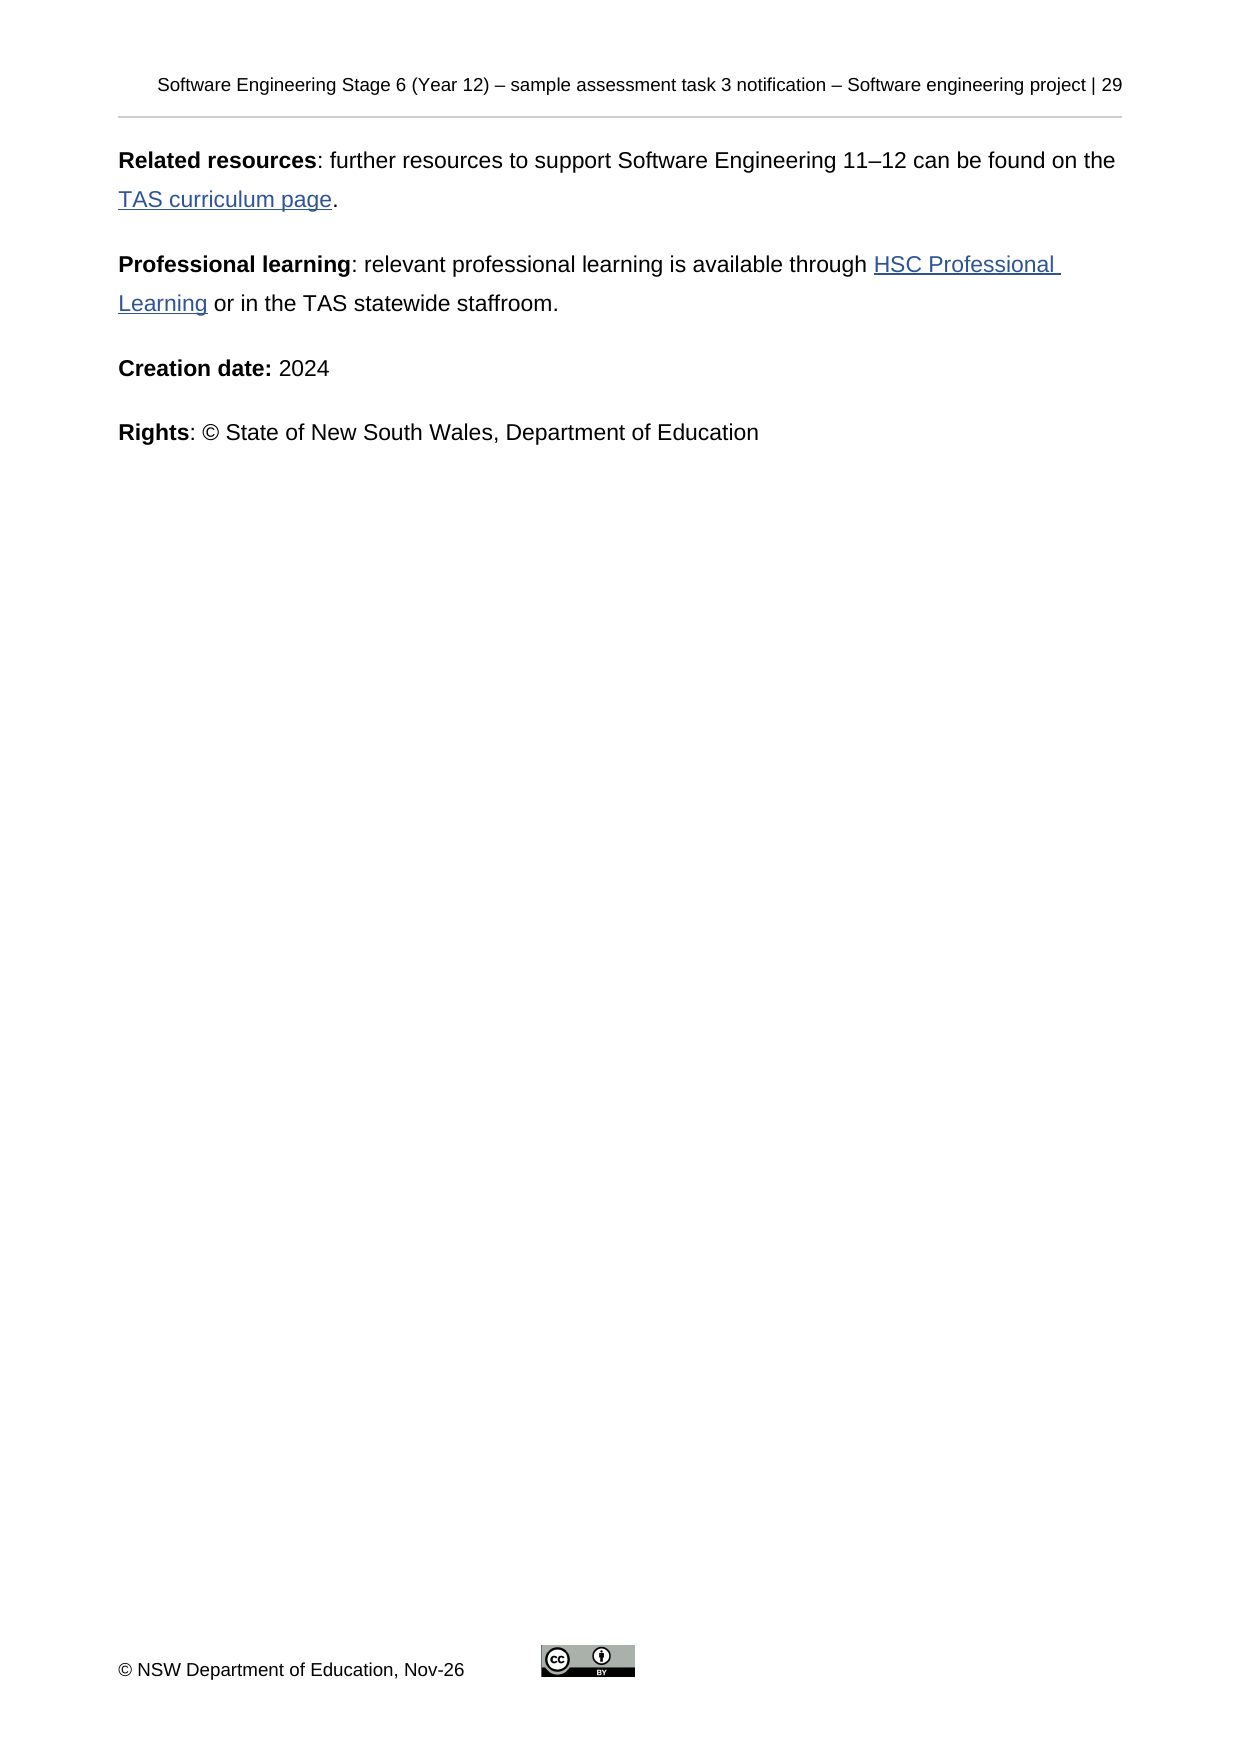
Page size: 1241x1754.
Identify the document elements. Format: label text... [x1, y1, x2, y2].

text Professional learning: relevant professional learning is available through HSC Professional Learning or in the TAS statewide staffroom. [118, 251, 1122, 316]
text Related resources: further resources to support Software Engineering 11–12 can be found on the TAS curriculum page. [118, 147, 1122, 212]
picture [541, 1645, 635, 1677]
text Rights: © State of New South Wales, Department of Education [118, 419, 1122, 445]
text Creation date: 2024 [118, 354, 1122, 381]
